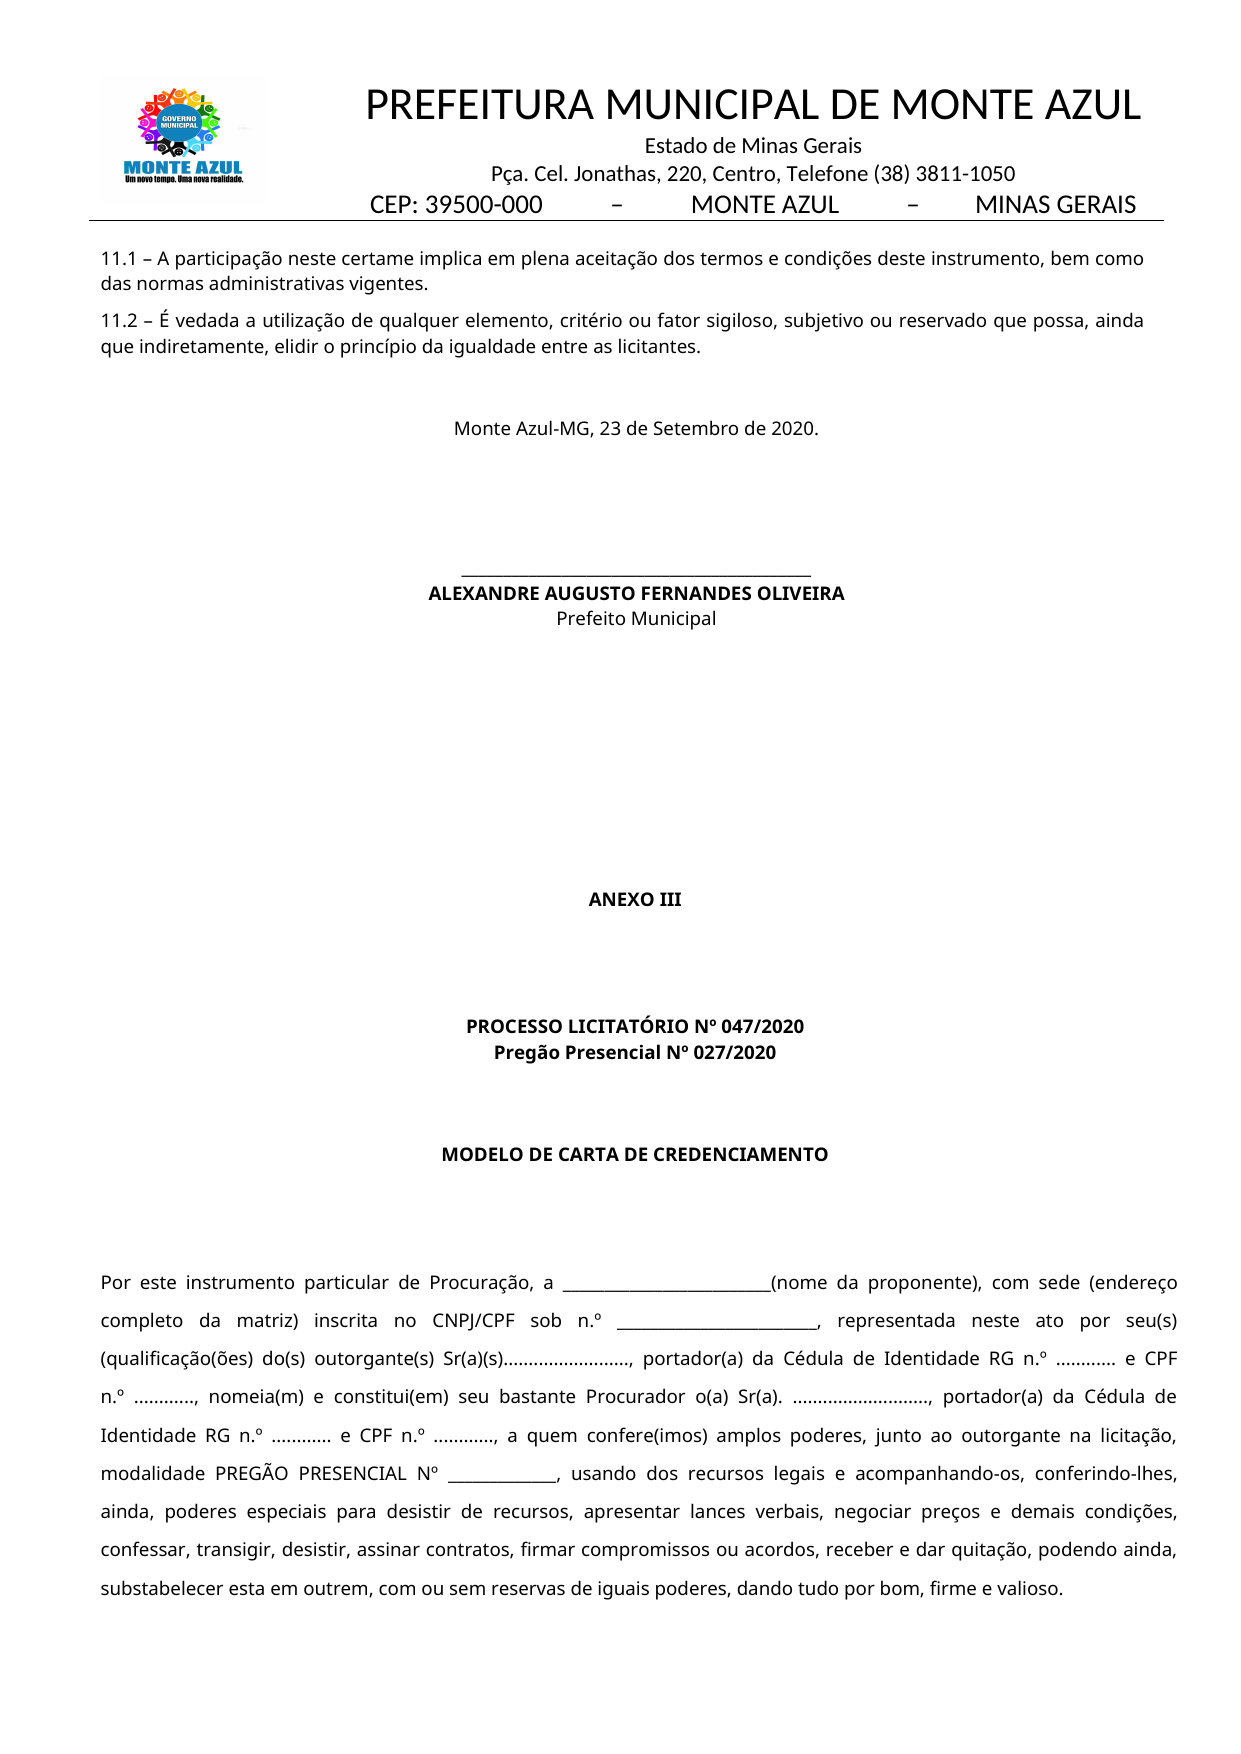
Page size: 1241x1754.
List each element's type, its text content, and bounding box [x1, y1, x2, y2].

text 11.2 – É vedada a utilização de qualquer elemento, critério ou fator sigiloso, subjetivo ou reservado que possa, ainda que indiretamente, elidir o princípio da igualdade entre as licitantes. [100, 308, 1146, 359]
text Monte Azul-MG, 23 de Setembro de 2020. [100, 415, 1172, 441]
text Pregão Presencial Nº 027/2020 [100, 1039, 1169, 1065]
picture [100, 75, 267, 204]
text MODELO DE CARTA DE CREDENCIAMENTO [100, 1141, 1169, 1167]
text __________________________________________ [100, 554, 1172, 580]
subtitle ANEXO III [100, 886, 1169, 912]
text ALEXANDRE AUGUSTO FERNANDES OLIVEIRA [100, 580, 1172, 605]
text Prefeito Municipal [100, 605, 1172, 631]
text Por este instrumento particular de Procuração, a _________________________(nome da proponente), com sede (endereço completo da matriz) inscrita no CNPJ/CPF sob n.º ________________________, representada neste ato por seu(s) (qualificação(ões) do(s) outorgante(s) Sr(a)(s)........................., portador(a) da Cédula de Identidade RG n.º ............ e CPF n.º ............, nomeia(m) e constitui(em) seu bastante Procurador o(a) Sr(a). ..........................., portador(a) da Cédula de Identidade RG n.º ............ e CPF n.º ............, a quem confere(imos) amplos poderes, junto ao outorgante na licitação, modalidade PREGÃO PRESENCIAL Nº _____________, usando dos recursos legais e acompanhando-os, conferindo-lhes, ainda, poderes especiais para desistir de recursos, apresentar lances verbais, negociar preços e demais condições, confessar, transigir, desistir, assinar contratos, firmar compromissos ou acordos, receber e dar quitação, podendo ainda, substabelecer esta em outrem, com ou sem reservas de iguais poderes, dando tudo por bom, firme e valioso. [100, 1269, 1178, 1600]
text PROCESSO LICITATÓRIO Nº 047/2020 [100, 1014, 1169, 1039]
text 11.1 – A participação neste certame implica em plena aceitação dos termos e condições deste instrumento, bem como das normas administrativas vigentes. [100, 245, 1146, 296]
